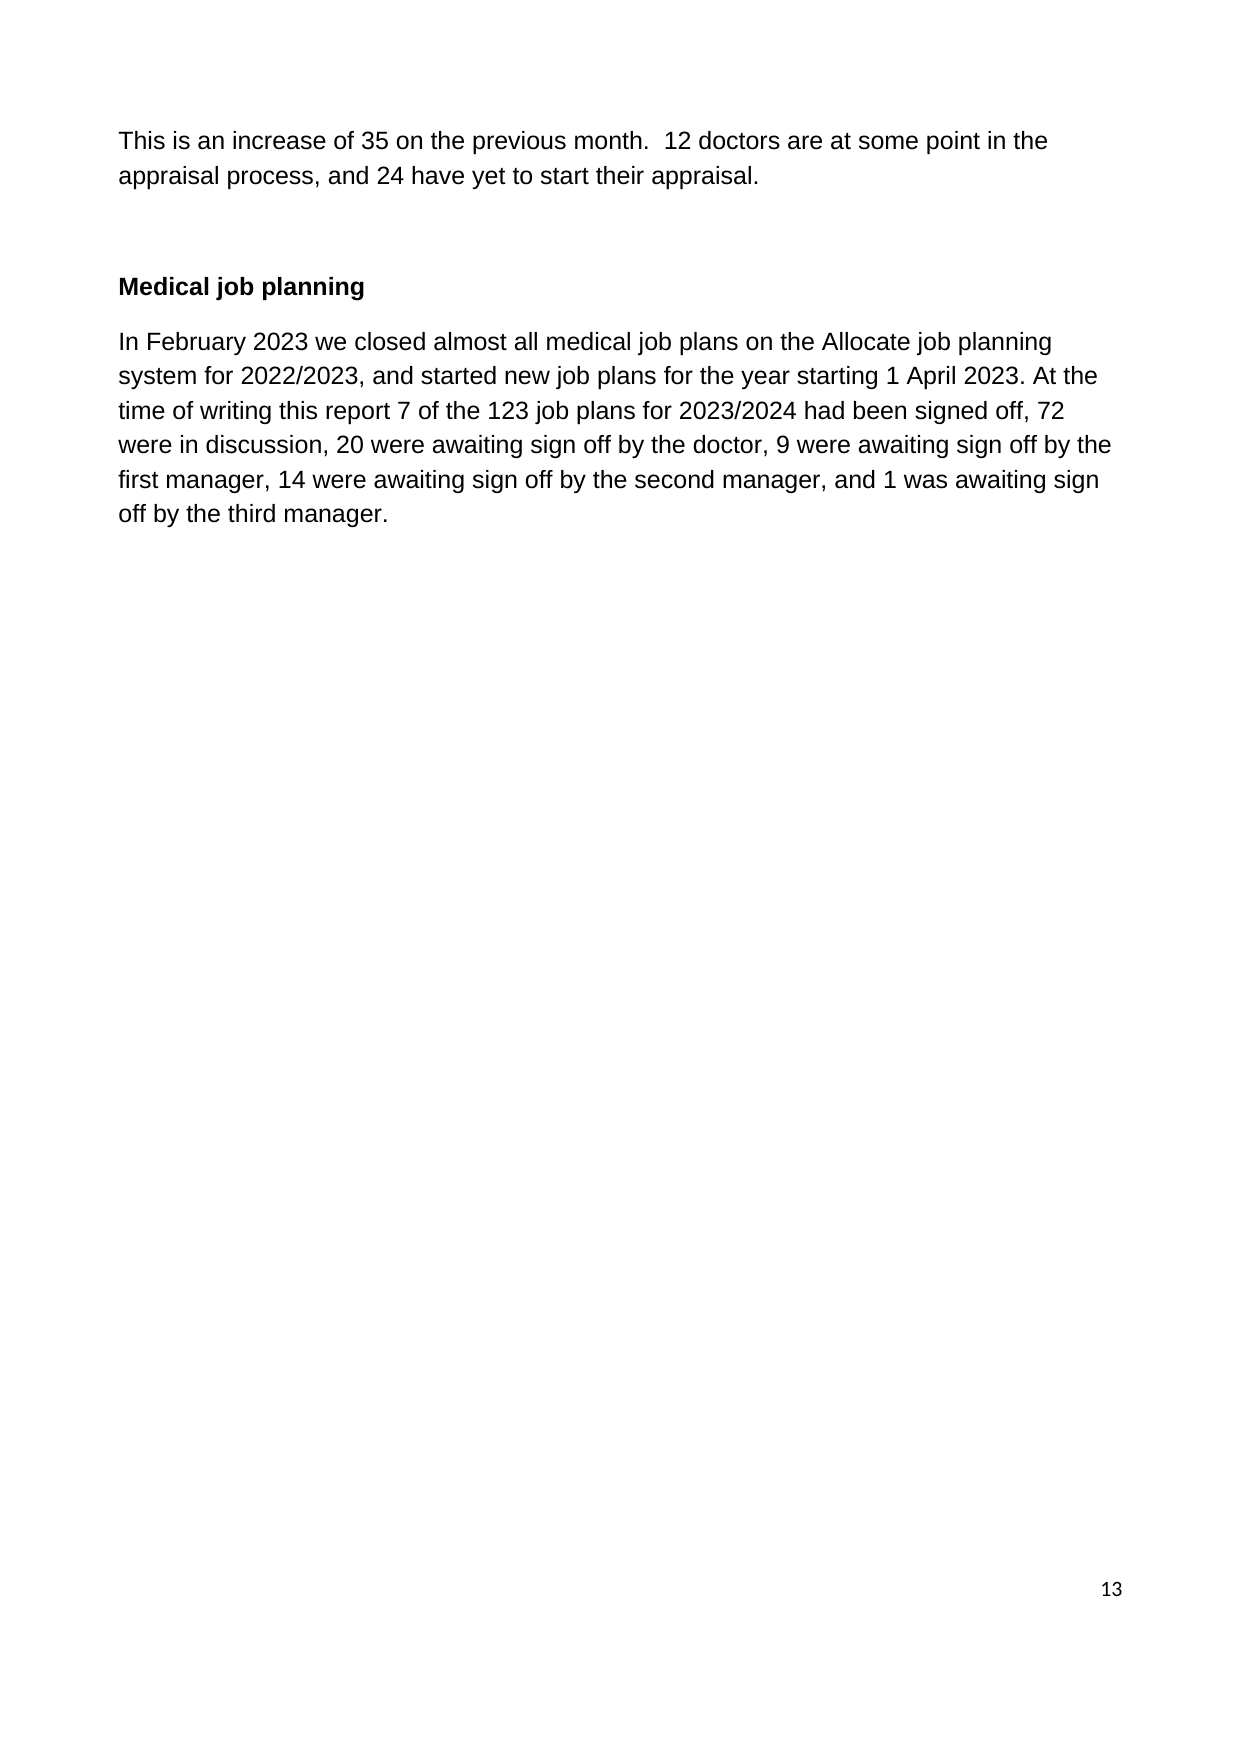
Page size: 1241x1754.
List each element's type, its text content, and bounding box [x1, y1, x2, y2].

text Medical job planning [118, 271, 1122, 300]
text In February 2023 we closed almost all medical job plans on the Allocate job planning system for 2022/2023, and started new job plans for the year starting 1 April 2023. At the time of writing this report 7 of the 123 job plans for 2023/2024 had been signed off, 72 were in discussion, 20 were awaiting sign off by the doctor, 9 were awaiting sign off by the first manager, 14 were awaiting sign off by the second manager, and 1 was awaiting sign off by the third manager. [118, 327, 1122, 528]
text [118, 126, 1122, 189]
